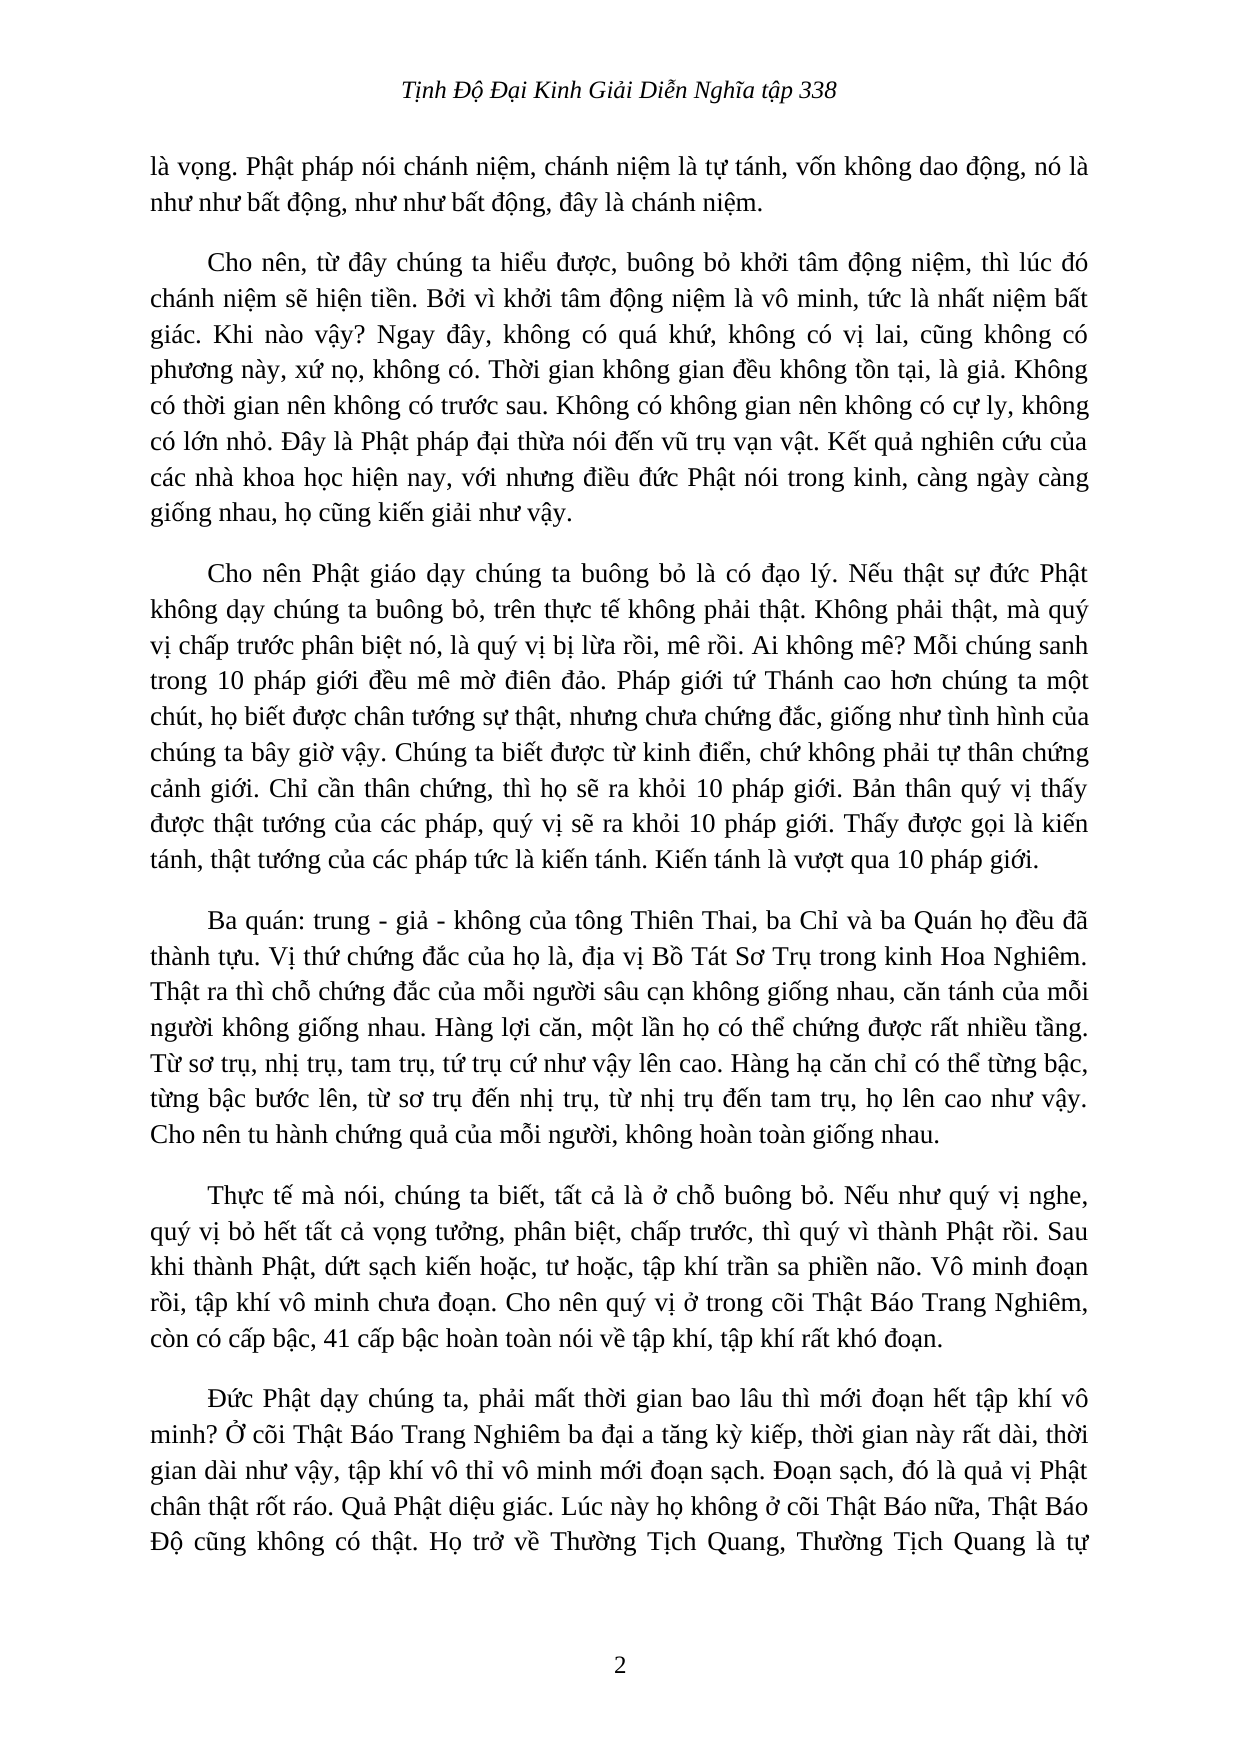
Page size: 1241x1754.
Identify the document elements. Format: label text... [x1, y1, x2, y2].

text Ba quán: trung - giả - không của tông Thiên Thai, ba Chỉ và ba Quán họ đều đã thành tựu. Vị thứ chứng đắc của họ là, địa vị Bồ Tát Sơ Trụ trong kinh Hoa Nghiêm. Thật ra thì chỗ chứng đắc của mỗi người sâu cạn không giống nhau, căn tánh của mỗi người không giống nhau. Hàng lợi căn, một lần họ có thể chứng được rất nhiều tầng. Từ sơ trụ, nhị trụ, tam trụ, tứ trụ cứ như vậy lên cao. Hàng hạ căn chỉ có thể từng bậc, từng bậc bước lên, từ sơ trụ đến nhị trụ, từ nhị trụ đến tam trụ, họ lên cao như vậy. Cho nên tu hành chứng quả của mỗi người, không hoàn toàn giống nhau. [150, 904, 1090, 1149]
text Thực tế mà nói, chúng ta biết, tất cả là ở chỗ buông bỏ. Nếu như quý vị nghe, quý vị bỏ hết tất cả vọng tưởng, phân biệt, chấp trước, thì quý vì thành Phật rồi. Sau khi thành Phật, dứt sạch kiến hoặc, tư hoặc, tập khí trần sa phiền não. Vô minh đoạn rồi, tập khí vô minh chưa đoạn. Cho nên quý vị ở trong cõi Thật Báo Trang Nghiêm, còn có cấp bậc, 41 cấp bậc hoàn toàn nói về tập khí, tập khí rất khó đoạn. [150, 1179, 1090, 1353]
text Cho nên Phật giáo dạy chúng ta buông bỏ là có đạo lý. Nếu thật sự đức Phật không dạy chúng ta buông bỏ, trên thực tế không phải thật. Không phải thật, mà quý vị chấp trước phân biệt nó, là quý vị bị lừa rồi, mê rồi. Ai không mê? Mỗi chúng sanh trong 10 pháp giới đều mê mờ điên đảo. Pháp giới tứ Thánh cao hơn chúng ta một chút, họ biết được chân tướng sự thật, nhưng chưa chứng đắc, giống như tình hình của chúng ta bây giờ vậy. Chúng ta biết được từ kinh điển, chứ không phải tự thân chứng cảnh giới. Chỉ cần thân chứng, thì họ sẽ ra khỏi 10 pháp giới. Bản thân quý vị thấy được thật tướng của các pháp, quý vị sẽ ra khỏi 10 pháp giới. Thấy được gọi là kiến tánh, thật tướng của các pháp tức là kiến tánh. Kiến tánh là vượt qua 10 pháp giới. [150, 557, 1090, 874]
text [150, 1383, 1090, 1557]
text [150, 150, 1090, 217]
text Cho nên, từ đây chúng ta hiểu được, buông bỏ khởi tâm động niệm, thì lúc đó chánh niệm sẽ hiện tiền. Bởi vì khởi tâm động niệm là vô minh, tức là nhất niệm bất giác. Khi nào vậy? Ngay đây, không có quá khứ, không có vị lai, cũng không có phương này, xứ nọ, không có. Thời gian không gian đều không tồn tại, là giả. Không có thời gian nên không có trước sau. Không có không gian nên không có cự ly, không có lớn nhỏ. Đây là Phật pháp đại thừa nói đến vũ trụ vạn vật. Kết quả nghiên cứu của các nhà khoa học hiện nay, với nhưng điều đức Phật nói trong kinh, càng ngày càng giống nhau, họ cũng kiến giải như vậy. [150, 246, 1090, 528]
